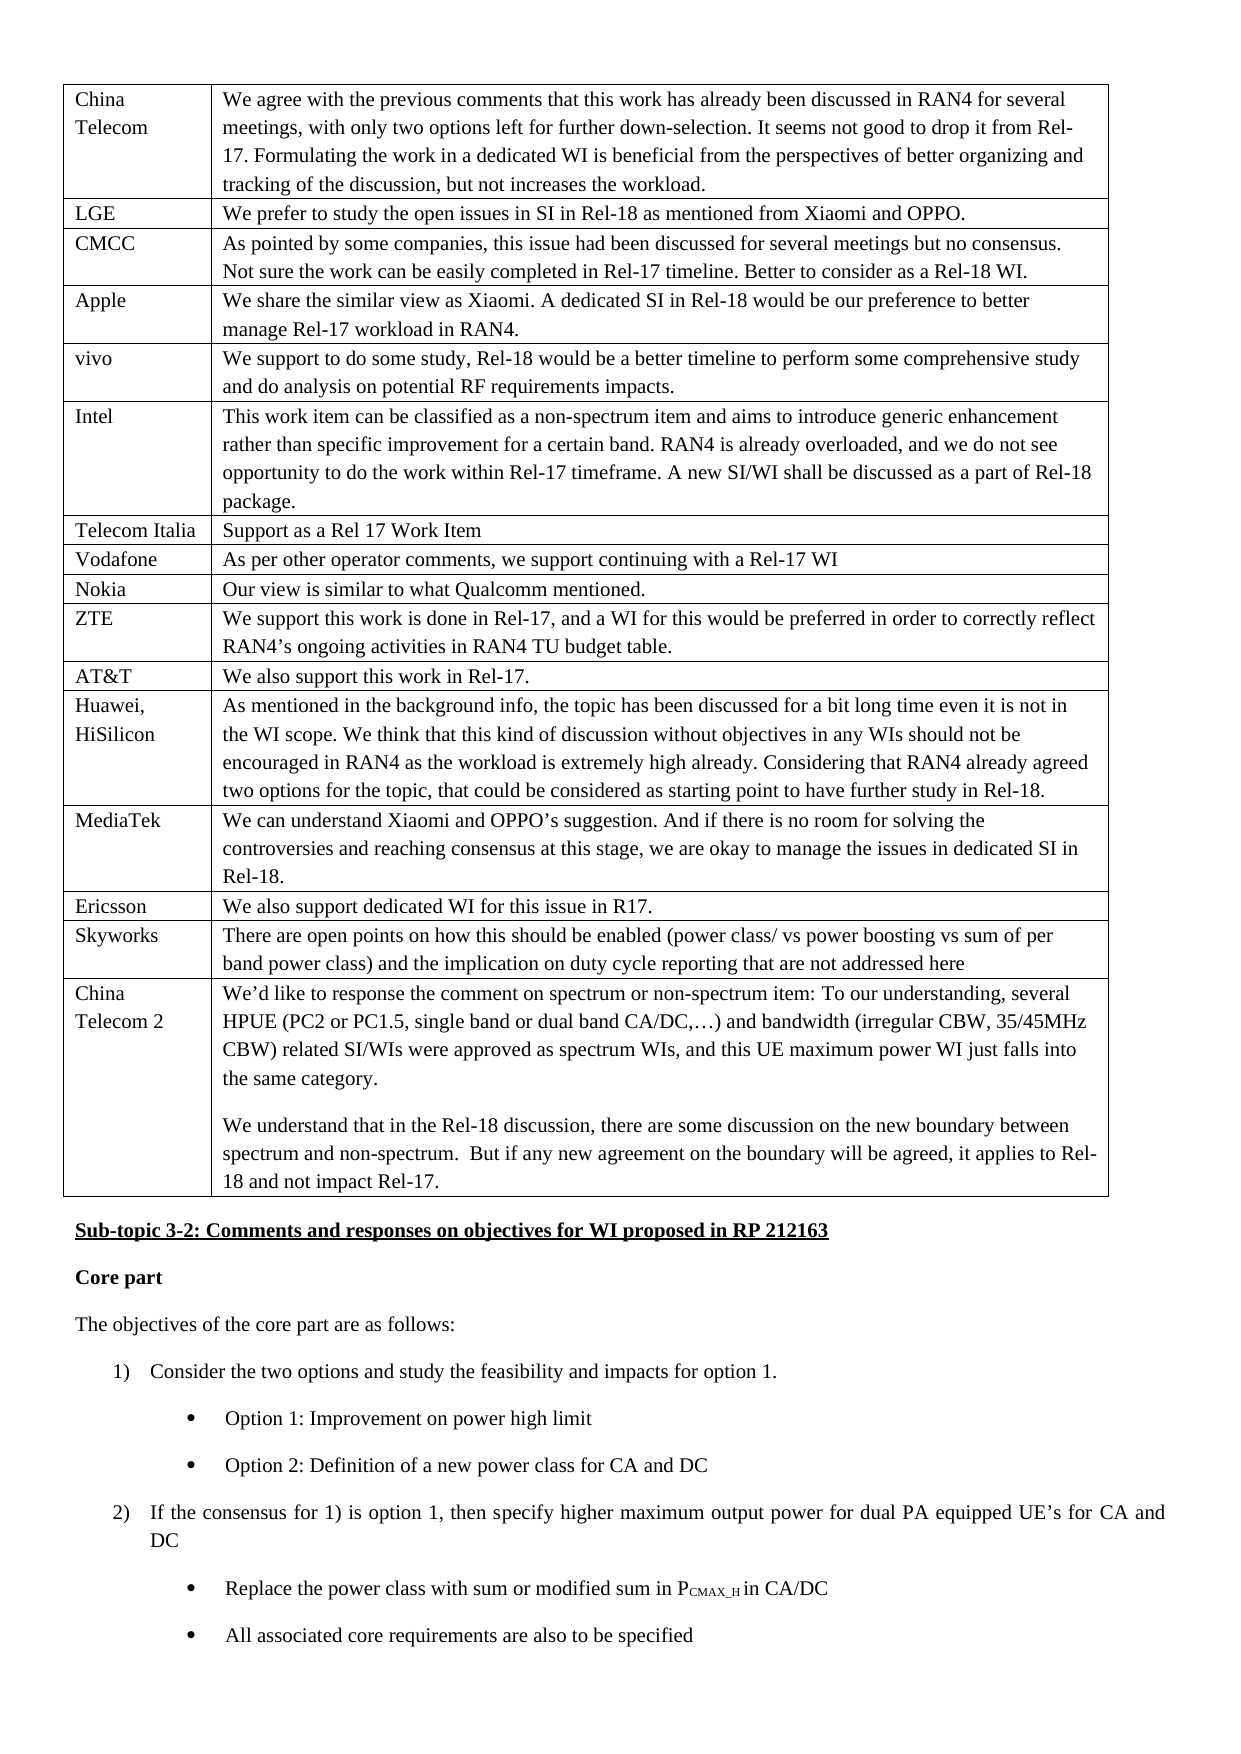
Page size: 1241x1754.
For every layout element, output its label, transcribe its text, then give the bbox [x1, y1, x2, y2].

table_cell This work item can be classified as a non-spectrum item and aims to introduce generic enhancement rather than specific improvement for a certain band. RAN4 is already overloaded, and we do not see opportunity to do the work within Rel-17 timeframe. A new SI/WI shall be discussed as a part of Rel-18 package. [212, 402, 1108, 515]
table_cell Intel [64, 402, 211, 515]
table_cell China Telecom 2 [64, 979, 211, 1196]
table_cell We prefer to study the open issues in SI in Rel-18 as mentioned from Xiaomi and OPPO. [212, 199, 1108, 227]
list All associated core requirements are also to be specified [187, 1621, 1165, 1649]
table_cell We’d like to response the comment on spectrum or non-spectrum item: To our understanding, several HPUE (PC2 or PC1.5, single band or dual band CA/DC,…) and bandwidth (irregular CBW, 35/45MHz CBW) related SI/WIs were approved as spectrum WIs, and this UE maximum power WI just falls into the same category. We understand that in the Rel-18 discussion, there are some discussion on the new boundary between spectrum and non-spectrum. But if any new agreement on the boundary will be agreed, it applies to Rel-18 and not impact Rel-17. [212, 979, 1108, 1196]
list Option 2: Definition of a new power class for CA and DC [187, 1451, 1165, 1479]
list If the consensus for 1) is option 1, then specify higher maximum output power for dual PA equipped UE’s for CA and DC [112, 1498, 1165, 1555]
table_cell We support this work is done in Rel-17, and a WI for this would be preferred in order to correctly reflect RAN4’s ongoing activities in RAN4 TU budget table. [212, 604, 1108, 661]
table_cell Telecom Italia [64, 516, 211, 544]
table_cell As mentioned in the background info, the topic has been discussed for a bit long time even it is not in the WI scope. We think that this kind of discussion without objectives in any WIs should not be encouraged in RAN4 as the workload is extremely high already. Considering that RAN4 already agreed two options for the topic, that could be considered as starting point to have further study in Rel-18. [212, 691, 1108, 804]
table_cell Vodafone [64, 545, 211, 574]
table_cell We also support this work in Rel-17. [212, 662, 1108, 690]
table_cell ZTE [64, 604, 211, 661]
table_cell We support to do some study, Rel-18 would be a better timeline to perform some comprehensive study and do analysis on potential RF requirements impacts. [212, 344, 1108, 401]
table_cell China Telecom [64, 85, 211, 198]
table_cell vivo [64, 344, 211, 401]
table_cell There are open points on how this should be enabled (power class/ vs power boosting vs sum of per band power class) and the implication on duty cycle reporting that are not addressed here [212, 921, 1108, 978]
text The objectives of the core part are as follows: [75, 1310, 1165, 1338]
list Option 1: Improvement on power high limit [187, 1404, 1165, 1432]
table_cell As per other operator comments, we support continuing with a Rel-17 WI [212, 545, 1108, 574]
table_cell Our view is similar to what Qualcomm mentioned. [212, 575, 1108, 603]
table_cell We agree with the previous comments that this work has already been discussed in RAN4 for several meetings, with only two options left for further down-selection. It seems not good to drop it from Rel-17. Formulating the work in a dedicated WI is beneficial from the perspectives of better organizing and tracking of the discussion, but not increases the workload. [212, 85, 1108, 198]
text Sub-topic 3-2: Comments and responses on objectives for WI proposed in RP 212163 [75, 1216, 1165, 1244]
table_cell CMCC [64, 229, 211, 285]
list Replace the power class with sum or modified sum in PCMAX_H in CA/DC [187, 1573, 1165, 1602]
table_cell MediaTek [64, 806, 211, 891]
text Core part [75, 1263, 1165, 1291]
table_cell We share the similar view as Xiaomi. A dedicated SI in Rel-18 would be our preference to better manage Rel-17 workload in RAN4. [212, 286, 1108, 343]
table_cell Skyworks [64, 921, 211, 978]
table_cell AT&T [64, 662, 211, 690]
table_cell Nokia [64, 575, 211, 603]
table_cell Ericsson [64, 892, 211, 920]
table_cell Apple [64, 286, 211, 343]
table_cell LGE [64, 199, 211, 227]
table_cell We can understand Xiaomi and OPPO’s suggestion. And if there is no room for solving the controversies and reaching consensus at this stage, we are okay to manage the issues in dedicated SI in Rel-18. [212, 806, 1108, 891]
table_cell Support as a Rel 17 Work Item [212, 516, 1108, 544]
table_cell As pointed by some companies, this issue had been discussed for several meetings but no consensus. Not sure the work can be easily completed in Rel-17 timeline. Better to consider as a Rel-18 WI. [212, 229, 1108, 285]
table_cell Huawei, HiSilicon [64, 691, 211, 804]
list Consider the two options and study the feasibility and impacts for option 1. [112, 1357, 1165, 1385]
table_cell We also support dedicated WI for this issue in R17. [212, 892, 1108, 920]
